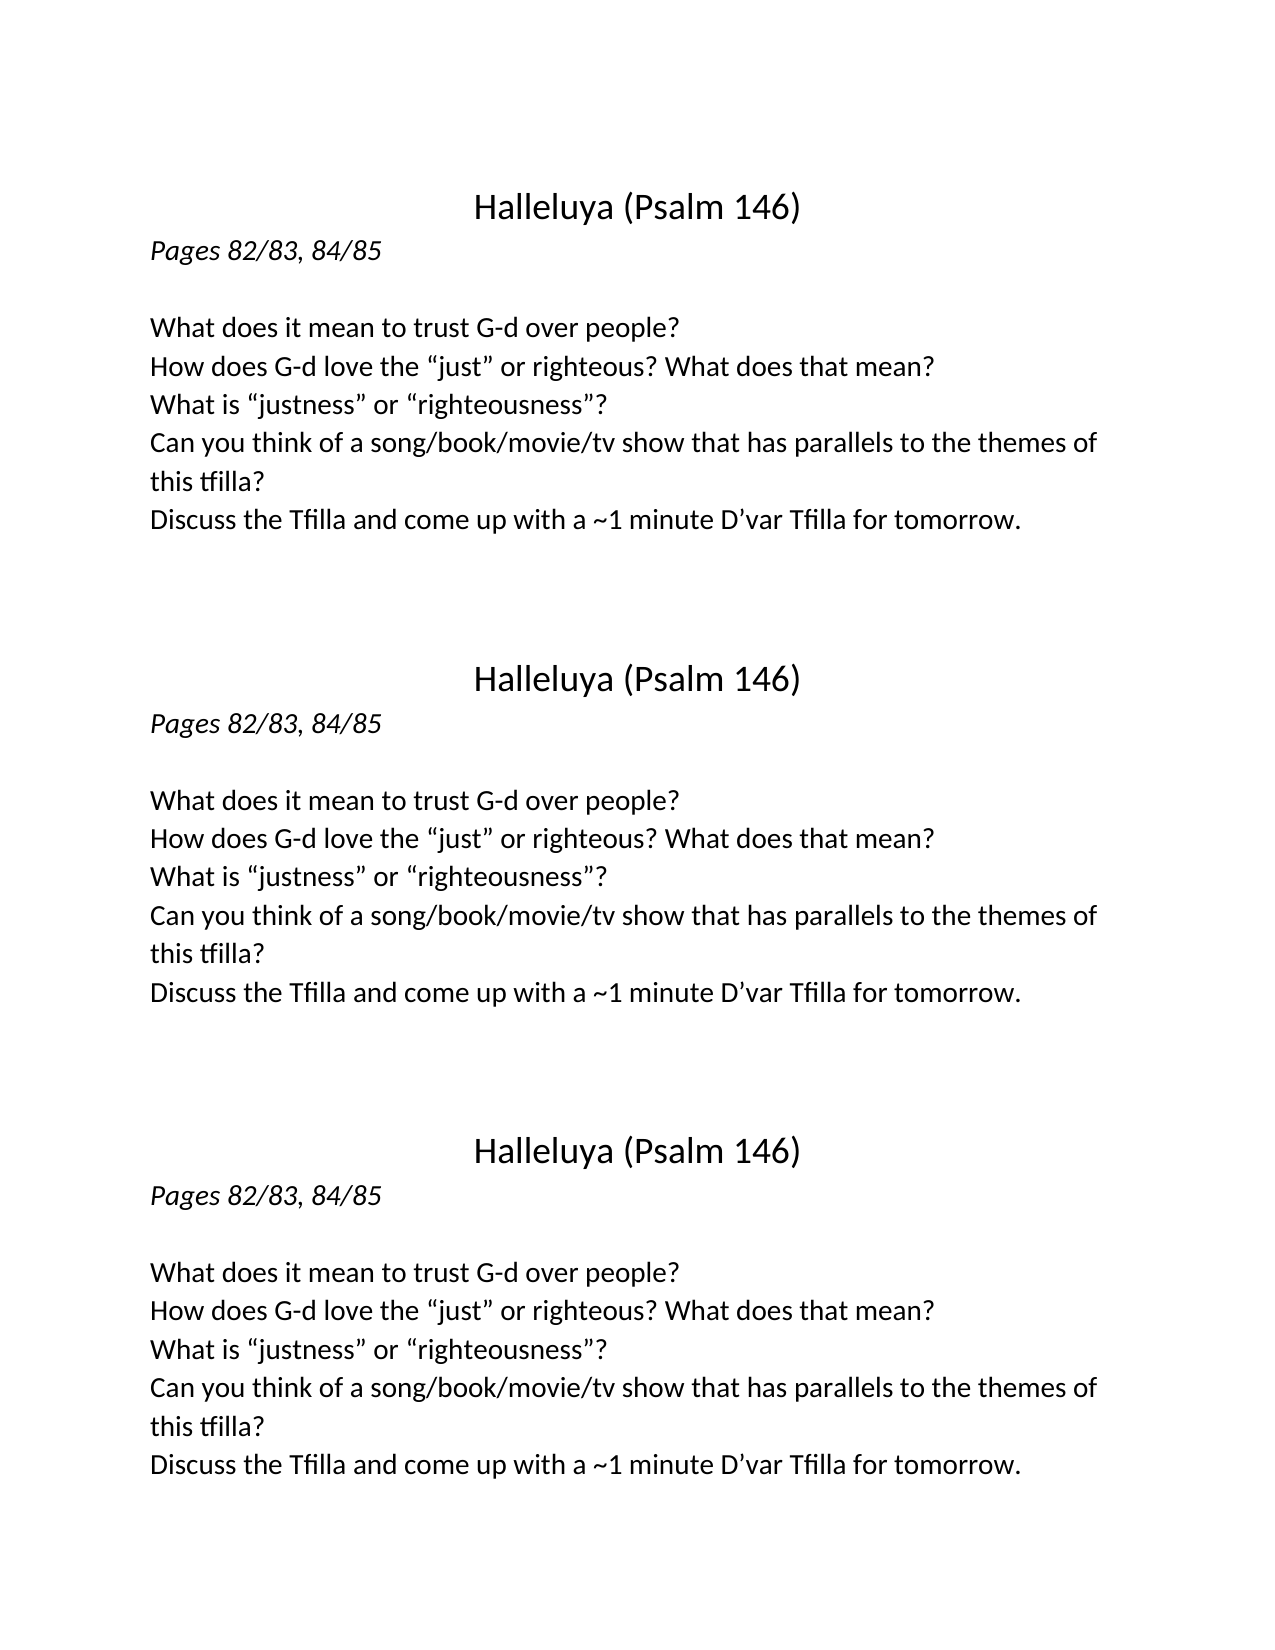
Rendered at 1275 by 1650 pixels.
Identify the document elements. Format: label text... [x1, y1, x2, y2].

text How does G-d love the “just” or righteous? What does that mean? [150, 1292, 1125, 1328]
text Discuss the Tfilla and come up with a ~1 minute D’var Tfilla for tomorrow. [150, 501, 1125, 537]
text Discuss the Tfilla and come up with a ~1 minute D’var Tfilla for tomorrow. [150, 1446, 1125, 1482]
text Pages 82/83, 84/85 [150, 1177, 1125, 1213]
text What does it mean to trust G-d over people? [150, 309, 1125, 345]
text What does it mean to trust G-d over people? [150, 1254, 1125, 1289]
text Pages 82/83, 84/85 [150, 232, 1125, 268]
text Can you think of a song/book/movie/tv show that has parallels to the themes of this tfilla? [150, 424, 1125, 499]
text What is “justness” or “righteousness”? [150, 1331, 1125, 1366]
text What does it mean to trust G-d over people? [150, 782, 1125, 817]
text Can you think of a song/book/movie/tv show that has parallels to the themes of this tfilla? [150, 897, 1125, 971]
text Halleluya (Psalm 146) [150, 1127, 1125, 1173]
text Discuss the Tfilla and come up with a ~1 minute D’var Tfilla for tomorrow. [150, 974, 1125, 1009]
text Pages 82/83, 84/85 [150, 705, 1125, 740]
text Halleluya (Psalm 146) [150, 655, 1125, 701]
text Halleluya (Psalm 146) [150, 183, 1125, 229]
text Can you think of a song/book/movie/tv show that has parallels to the themes of this tfilla? [150, 1369, 1125, 1443]
text How does G-d love the “just” or righteous? What does that mean? [150, 348, 1125, 383]
text What is “justness” or “righteousness”? [150, 858, 1125, 894]
text How does G-d love the “just” or righteous? What does that mean? [150, 820, 1125, 856]
text What is “justness” or “righteousness”? [150, 386, 1125, 422]
